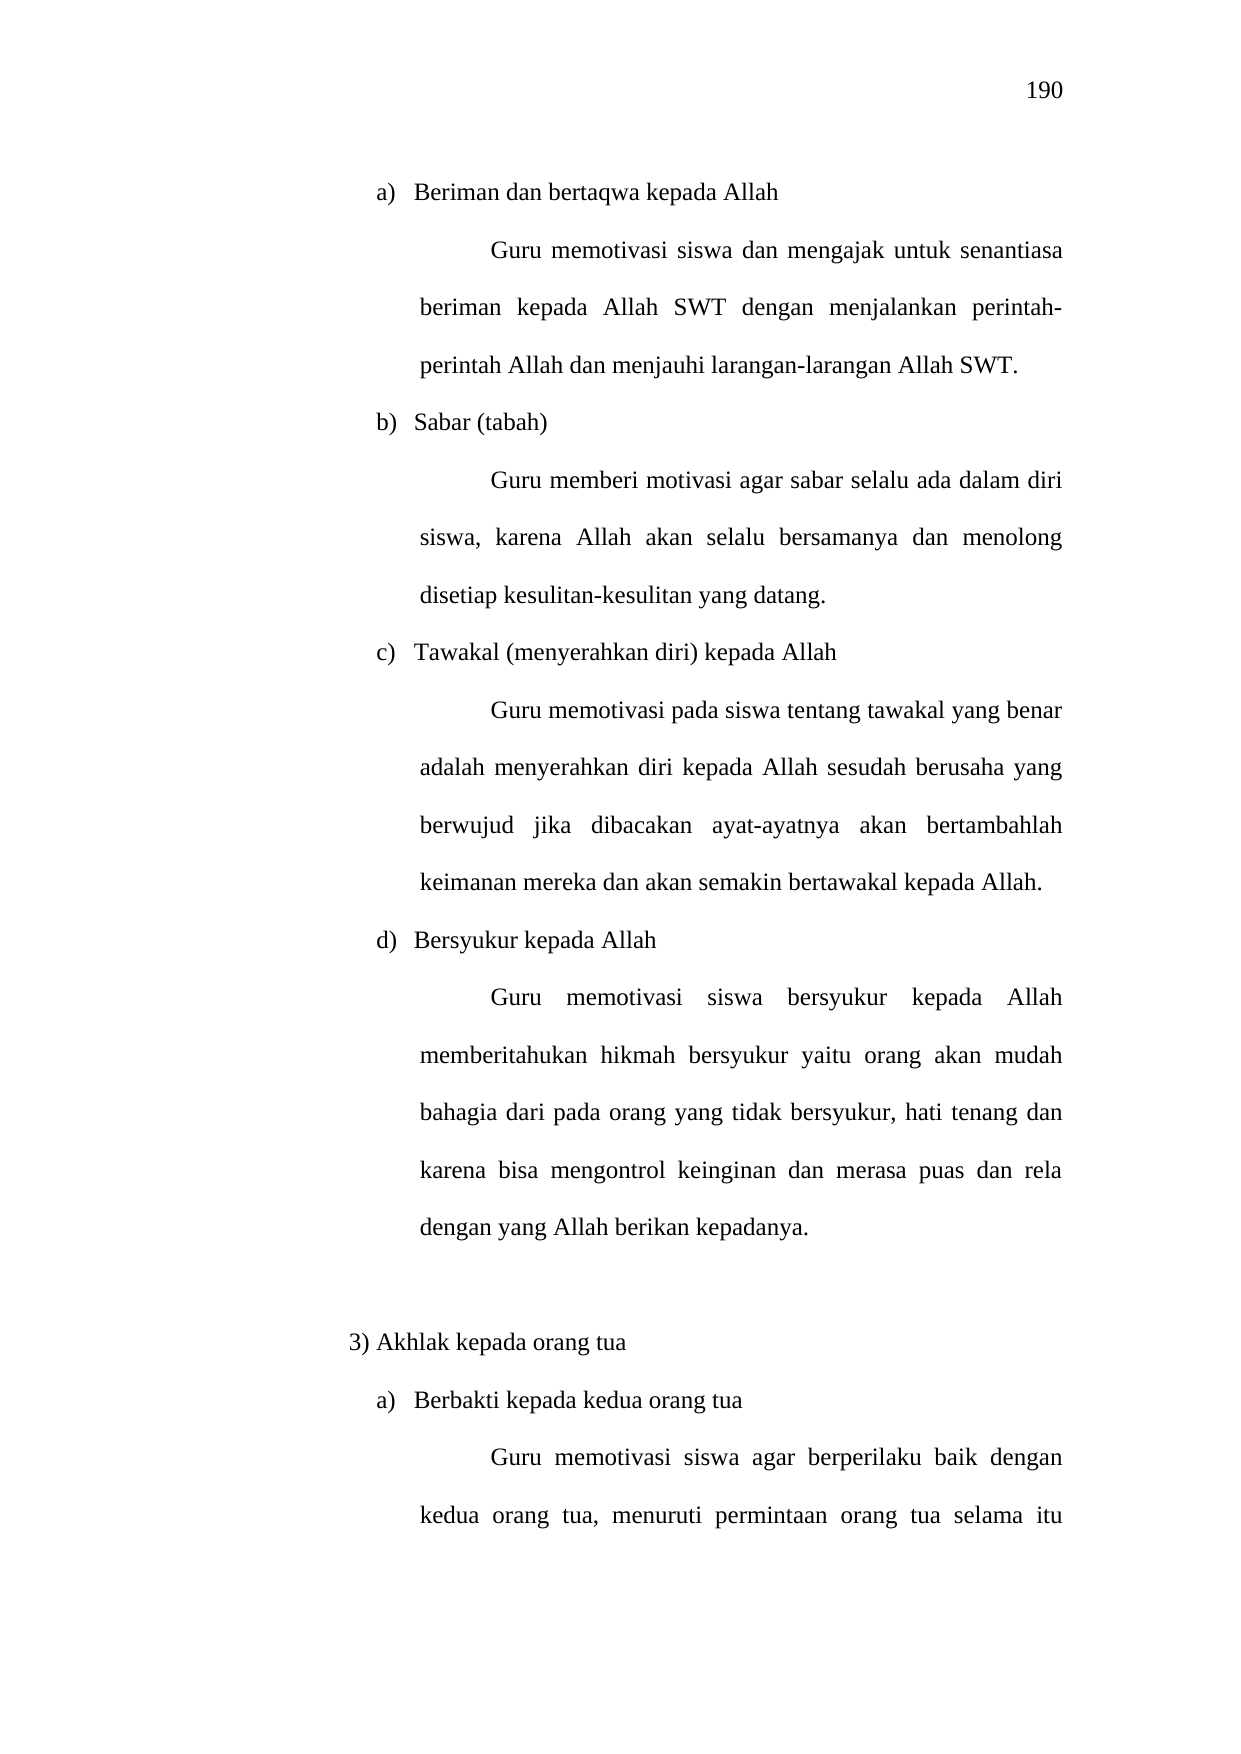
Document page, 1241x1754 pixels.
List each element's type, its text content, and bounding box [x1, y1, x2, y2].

list Bersyukur kepada Allah [376, 925, 1063, 953]
list Tawakal (menyerahkan diri) kepada Allah [376, 637, 1063, 666]
text 3) Akhlak kepada orang tua [349, 1327, 1063, 1356]
text Guru memotivasi pada siswa tentang tawakal yang benar adalah menyerahkan diri kepada Allah sesudah berusaha yang berwujud jika dibacakan ayat-ayatnya akan bertambahlah keimanan mereka dan akan semakin bertawakal kepada Allah. [419, 695, 1063, 896]
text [419, 1442, 1063, 1528]
list Berbakti kepada kedua orang tua [376, 1385, 1063, 1413]
text Guru memberi motivasi agar sabar selalu ada dalam diri siswa, karena Allah akan selalu bersamanya dan menolong disetiap kesulitan-kesulitan yang datang. [419, 465, 1063, 608]
text Guru memotivasi siswa dan mengajak untuk senantiasa beriman kepada Allah SWT dengan menjalankan perintah-perintah Allah dan menjauhi larangan-larangan Allah SWT. [419, 235, 1063, 378]
list Sabar (tabah) [376, 407, 1063, 436]
text Guru memotivasi siswa bersyukur kepada Allah memberitahukan hikmah bersyukur yaitu orang akan mudah bahagia dari pada orang yang tidak bersyukur, hati tenang dan karena bisa mengontrol keinginan dan merasa puas dan rela dengan yang Allah berikan kepadanya. [419, 982, 1063, 1241]
list Beriman dan bertaqwa kepada Allah [376, 177, 1063, 206]
